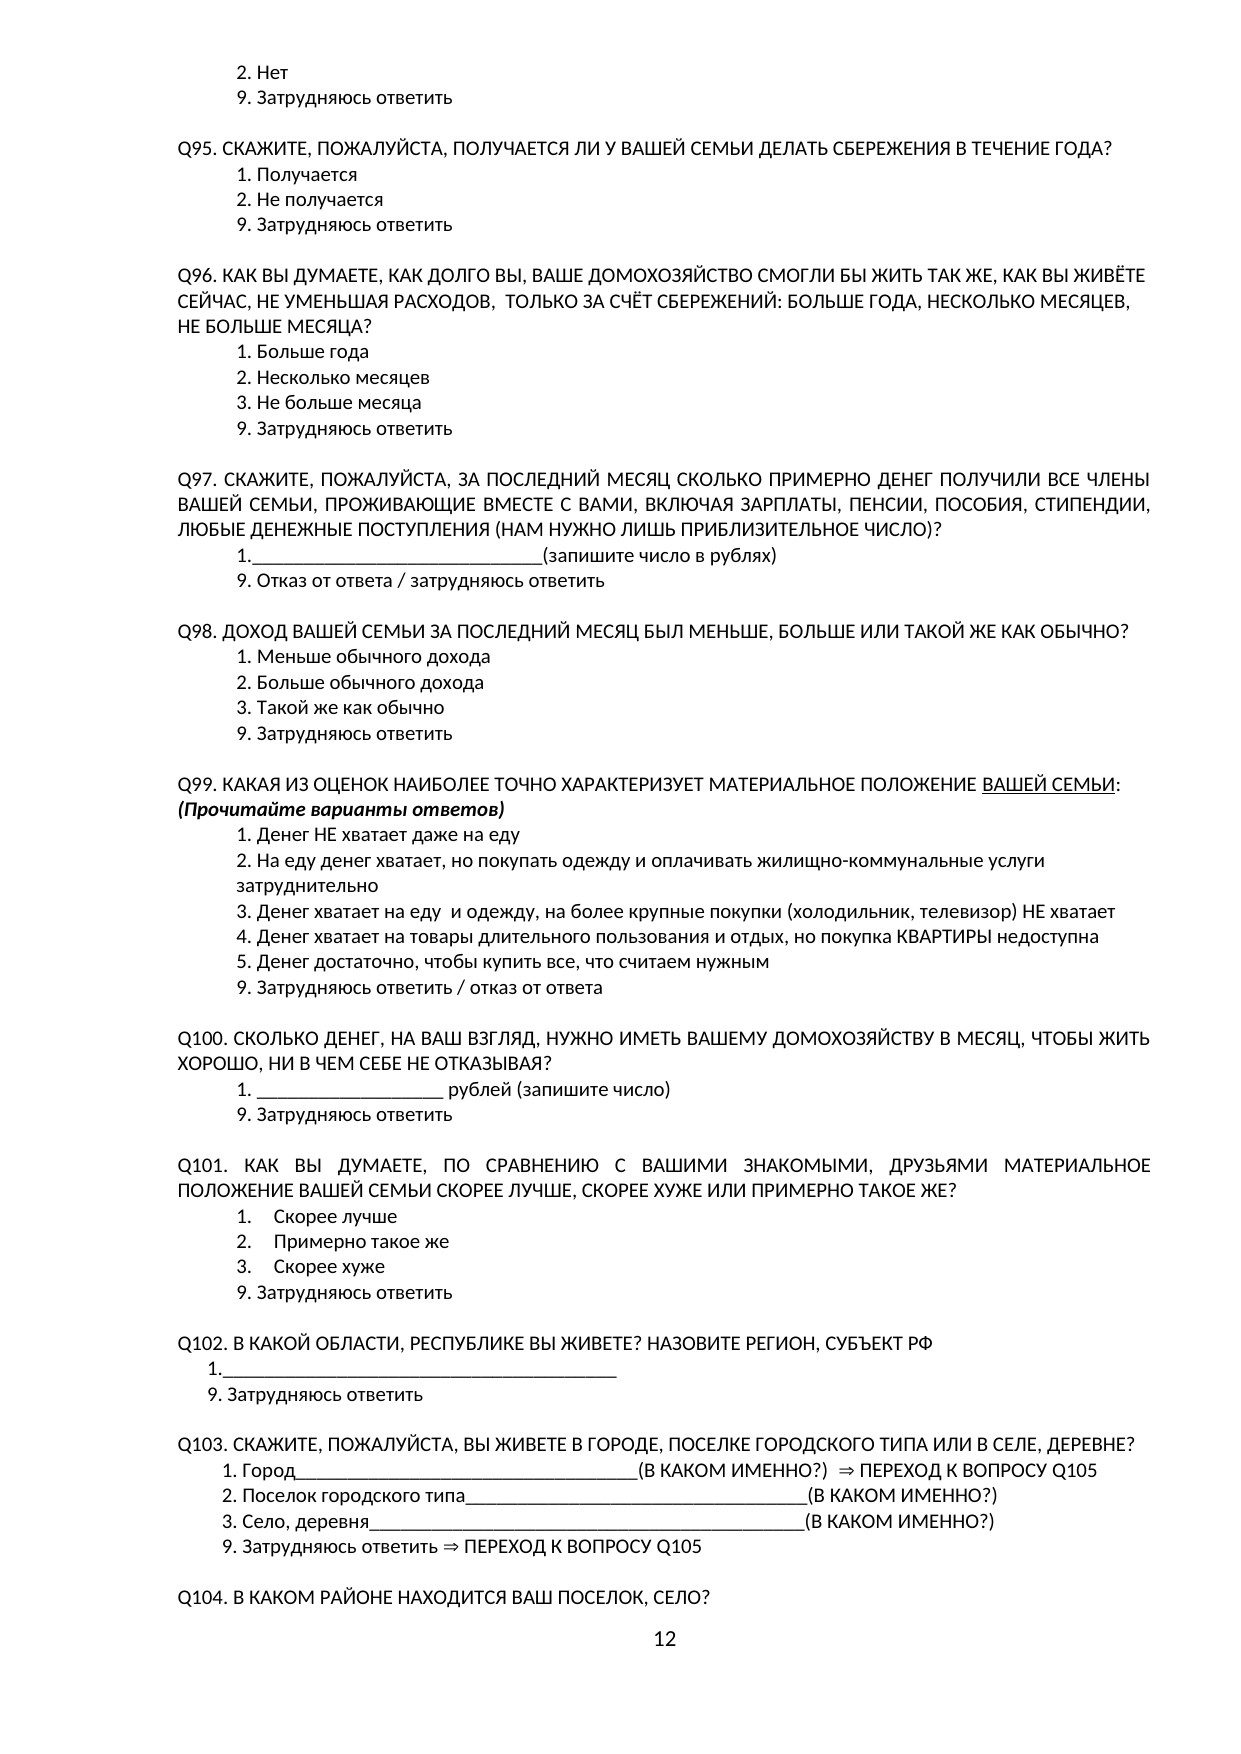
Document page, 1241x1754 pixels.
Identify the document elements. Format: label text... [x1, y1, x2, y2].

text Q99. КАКАЯ ИЗ ОЦЕНОК НАИБОЛЕЕ ТОЧНО ХАРАКТЕРИЗУЕТ МАТЕРИАЛЬНОЕ ПОЛОЖЕНИЕ ВАШЕЙ СЕМЬИ: (Прочитайте варианты ответов) [177, 771, 1152, 822]
text 2. Больше обычного дохода [236, 669, 1152, 694]
text Q97. СКАЖИТЕ, ПОЖАЛУЙСТА, ЗА ПОСЛЕДНИЙ МЕСЯЦ СКОЛЬКО ПРИМЕРНО ДЕНЕГ ПОЛУЧИЛИ ВСЕ ЧЛЕНЫ ВАШЕЙ СЕМЬИ, ПРОЖИВАЮЩИЕ ВМЕСТЕ С ВАМИ, ВКЛЮЧАЯ ЗАРПЛАТЫ, ПЕНСИИ, ПОСОБИЯ, СТИПЕНДИИ, ЛЮБЫЕ ДЕНЕЖНЫЕ ПОСТУПЛЕНИЯ (НАМ НУЖНО ЛИШЬ ПРИБЛИЗИТЕЛЬНОЕ ЧИСЛО)? [177, 466, 1152, 542]
text 1. __________________ рублей (запишите число) [236, 1076, 1152, 1101]
text Q104. В КАКОМ РАЙОНЕ НАХОДИТСЯ ВАШ ПОСЕЛОК, СЕЛО? [177, 1584, 1152, 1609]
text 3. Денег хватает на еду и одежду, на более крупные покупки (холодильник, телевизор) НЕ хватает [236, 898, 1152, 923]
text 4. Денег хватает на товары длительного пользования и отдых, но покупка КВАРТИРЫ недоступна [236, 923, 1152, 949]
text 9. Затрудняюсь ответить [236, 1279, 1152, 1304]
text 2. Поселок городского типа_________________________________(В КАКОМ ИМЕННО?) [222, 1482, 1152, 1508]
text 5. Денег достаточно, чтобы купить все, что считаем нужным [236, 949, 1152, 974]
text 9. Затрудняюсь ответить [236, 1101, 1152, 1127]
text 9. Затрудняюсь ответить [236, 212, 1152, 237]
text 1. Меньше обычного дохода [236, 644, 1152, 669]
text 9. Затрудняюсь ответить [207, 1381, 1152, 1406]
text 1. Больше года [236, 339, 1152, 364]
text 9. Затрудняюсь ответить [236, 84, 1152, 110]
text Q101. КАК ВЫ ДУМАЕТЕ, ПО СРАВНЕНИЮ С ВАШИМИ ЗНАКОМЫМИ, ДРУЗЬЯМИ МАТЕРИАЛЬНОЕ ПОЛОЖЕНИЕ ВАШЕЙ СЕМЬИ СКОРЕЕ ЛУЧШЕ, СКОРЕЕ ХУЖЕ ИЛИ ПРИМЕРНО ТАКОЕ ЖЕ? [177, 1152, 1152, 1203]
text 2. На еду денег хватает, но покупать одежду и оплачивать жилищно-коммунальные услуги затруднительно [236, 847, 1152, 898]
text 2. Нет [236, 59, 1152, 84]
text 2. Не получается [236, 186, 1152, 212]
text 9. Затрудняюсь ответить ПЕРЕХОД К ВОПРОСУ Q105 [222, 1533, 1152, 1559]
text 3. Такой же как обычно [236, 694, 1152, 720]
text 9. Отказ от ответа / затрудняюсь ответить [236, 567, 1152, 593]
text 1. Денег НЕ хватает даже на еду [236, 822, 1152, 847]
text 1.______________________________________ [207, 1355, 1152, 1381]
text Q96. КАК ВЫ ДУМАЕТЕ, КАК ДОЛГО ВЫ, ВАШЕ ДОМОХОЗЯЙСТВО СМОГЛИ БЫ ЖИТЬ ТАК ЖЕ, КАК ВЫ ЖИВЁТЕ СЕЙЧАС, НЕ УМЕНЬШАЯ РАСХОДОВ, ТОЛЬКО ЗА СЧЁТ СБЕРЕЖЕНИЙ: БОЛЬШЕ ГОДА, НЕСКОЛЬКО МЕСЯЦЕВ, НЕ БОЛЬШЕ МЕСЯЦА? [177, 262, 1152, 339]
list Скорее хуже [236, 1254, 1152, 1279]
text 3. Село, деревня__________________________________________(В КАКОМ ИМЕННО?) [222, 1508, 1152, 1533]
text 9. Затрудняюсь ответить [236, 720, 1152, 745]
text 2. Несколько месяцев [236, 364, 1152, 389]
text 3. Не больше месяца [236, 389, 1152, 415]
text 9. Затрудняюсь ответить / отказ от ответа [236, 974, 1152, 999]
text 9. Затрудняюсь ответить [236, 415, 1152, 440]
text Q95. СКАЖИТЕ, ПОЖАЛУЙСТА, ПОЛУЧАЕТСЯ ЛИ У ВАШЕЙ СЕМЬИ ДЕЛАТЬ СБЕРЕЖЕНИЯ В ТЕЧЕНИЕ ГОДА? [177, 135, 1152, 161]
text Q102. В КАКОЙ ОБЛАСТИ, РЕСПУБЛИКЕ ВЫ ЖИВЕТЕ? НАЗОВИТЕ РЕГИОН, СУБЪЕКТ РФ [177, 1330, 1152, 1355]
list Скорее лучше [236, 1203, 1152, 1228]
text Q103. СКАЖИТЕ, ПОЖАЛУЙСТА, ВЫ ЖИВЕТЕ В ГОРОДЕ, ПОСЕЛКЕ ГОРОДСКОГО ТИПА ИЛИ В СЕЛЕ, ДЕРЕВНЕ? [177, 1432, 1152, 1457]
list Примерно такое же [236, 1228, 1152, 1254]
text Q98. ДОХОД ВАШЕЙ СЕМЬИ ЗА ПОСЛЕДНИЙ МЕСЯЦ БЫЛ МЕНЬШЕ, БОЛЬШЕ ИЛИ ТАКОЙ ЖЕ КАК ОБЫЧНО? [177, 618, 1152, 644]
text Q100. СКОЛЬКО ДЕНЕГ, НА ВАШ ВЗГЛЯД, НУЖНО ИМЕТЬ ВАШЕМУ ДОМОХОЗЯЙСТВУ В МЕСЯЦ, ЧТОБЫ ЖИТЬ ХОРОШО, НИ В ЧЕМ СЕБЕ НЕ ОТКАЗЫВАЯ? [177, 1025, 1152, 1076]
text 1.____________________________(запишите число в рублях) [236, 542, 1152, 567]
text 1. Получается [236, 161, 1152, 186]
text 1. Город_________________________________(В КАКОМ ИМЕННО?) ПЕРЕХОД К ВОПРОСУ Q105 [222, 1457, 1152, 1482]
